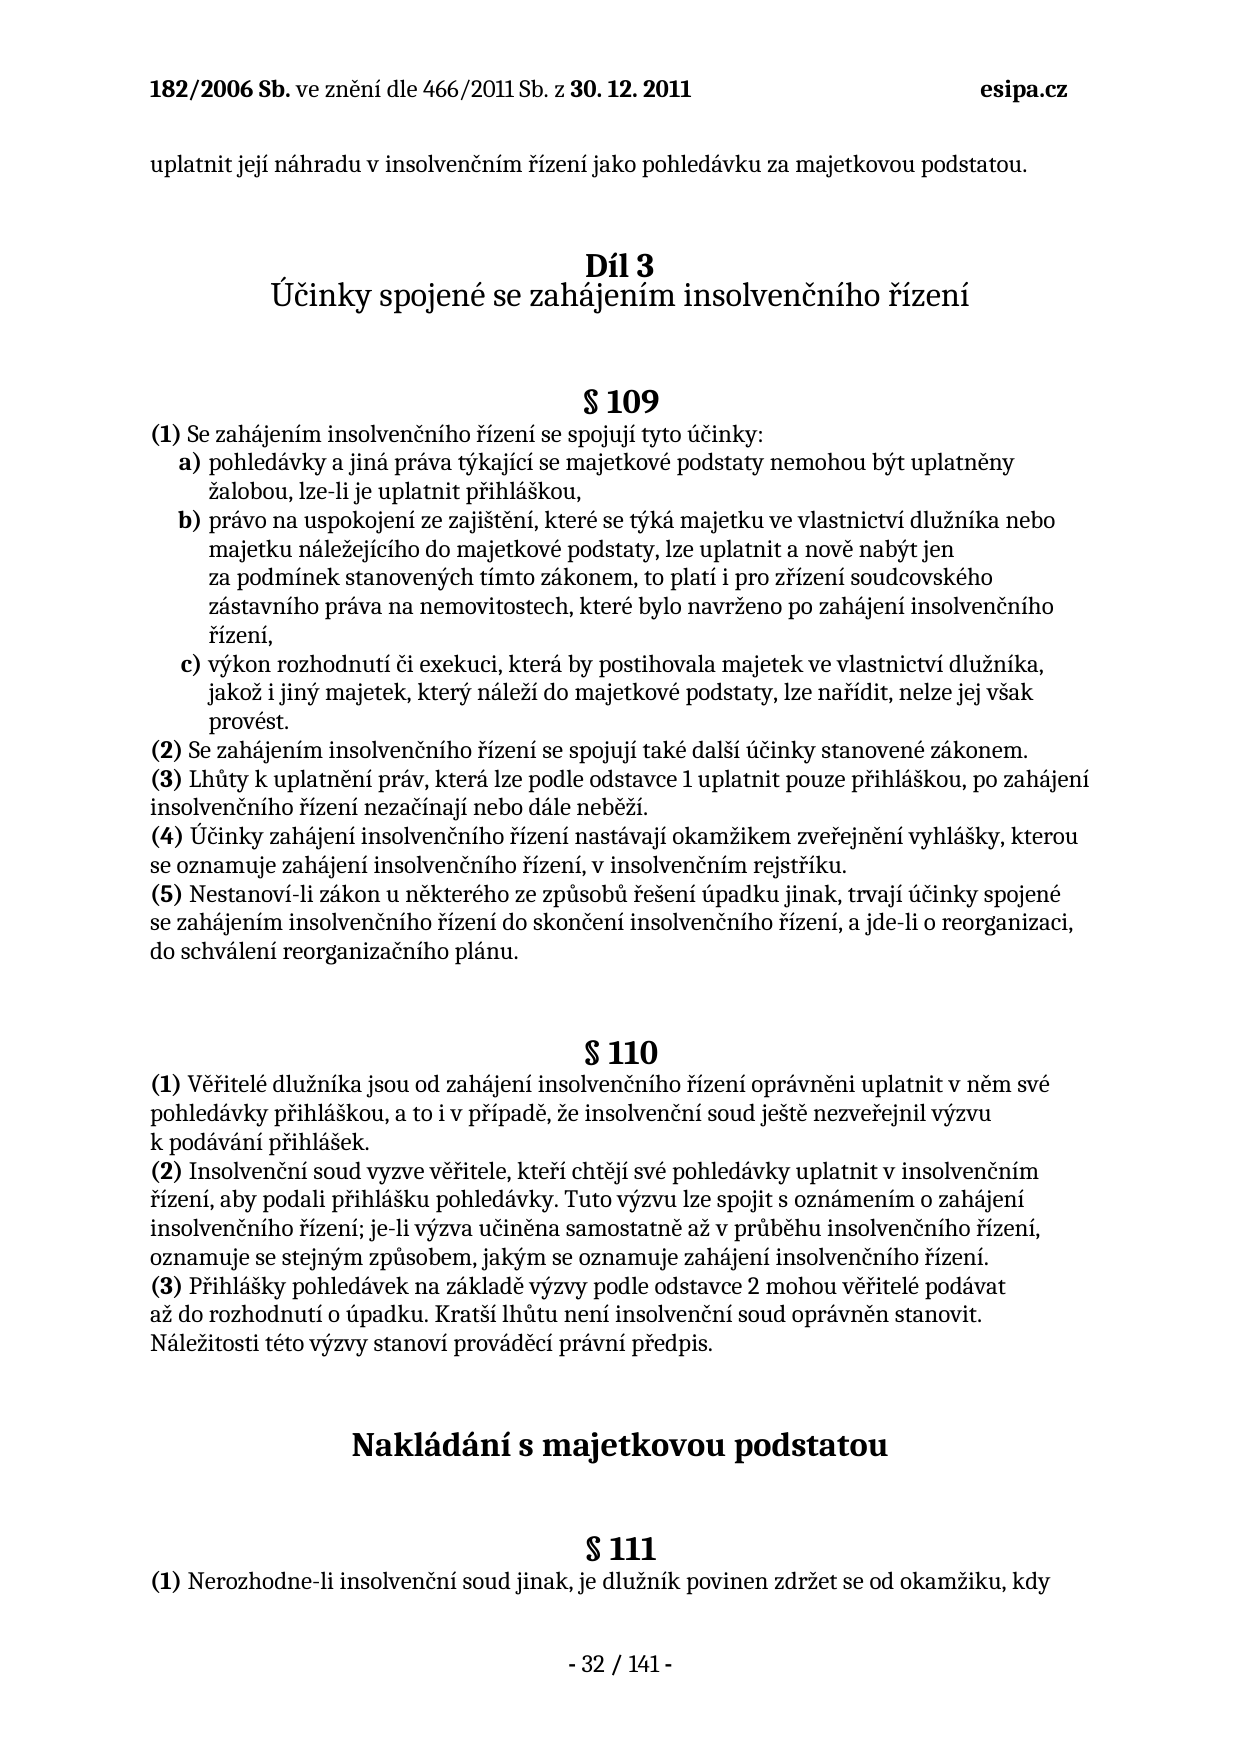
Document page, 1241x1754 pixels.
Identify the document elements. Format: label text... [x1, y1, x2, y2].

text c) výkon rozhodnutí či exekuci, která by postihovala majetek ve vlastnictví dlužníka, jakož i jiný majetek, který náleží do majetkové podstaty, lze nařídit, nelze jej však provést. [150, 649, 1090, 736]
text (2) Se zahájením insolvenčního řízení se spojují také další účinky stanovené zákonem. [150, 736, 1090, 764]
subtitle § 110 [150, 1039, 1090, 1070]
text (1) Věřitelé dlužníka jsou od zahájení insolvenčního řízení oprávněni uplatnit v něm své pohledávky přihláškou, a to i v případě, že insolvenční soud ještě nezveřejnil výzvu k podávání přihlášek. [150, 1070, 1090, 1157]
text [150, 1567, 1090, 1596]
text a) pohledávky a jiná práva týkající se majetkové podstaty nemohou být uplatněny žalobou, lze-li je uplatnit přihláškou, [150, 448, 1090, 506]
text (5) Nestanoví-li zákon u některého ze způsobů řešení úpadku jinak, trvají účinky spojené se zahájením insolvenčního řízení do skončení insolvenčního řízení, a jde-li o reorganizaci, do schválení reorganizačního plánu. [150, 879, 1090, 966]
subtitle Nakládání s majetkovou podstatou [150, 1431, 1090, 1462]
text (3) Lhůty k uplatnění práv, která lze podle odstavce 1 uplatnit pouze přihláškou, po zahájení insolvenčního řízení nezačínají nebo dále neběží. [150, 764, 1090, 822]
text (1) Se zahájením insolvenčního řízení se spojují tyto účinky: [150, 419, 1090, 448]
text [150, 150, 1090, 179]
text (4) Účinky zahájení insolvenčního řízení nastávají okamžikem zveřejnění vyhlášky, kterou se oznamuje zahájení insolvenčního řízení, v insolvenčním rejstříku. [150, 822, 1090, 879]
text (3) Přihlášky pohledávek na základě výzvy podle odstavce 2 mohou věřitelé podávat až do rozhodnutí o úpadku. Kratší lhůtu není insolvenční soud oprávněn stanovit. Náležitosti této výzvy stanoví prováděcí právní předpis. [150, 1272, 1090, 1358]
subtitle § 109 [150, 388, 1090, 419]
subtitle § 111 [150, 1535, 1090, 1567]
subtitle Díl 3 -Účinky spojené se zahájením insolvenčního řízení [150, 252, 1090, 315]
text b) právo na uspokojení ze zajištění, které se týká majetku ve vlastnictví dlužníka nebo majetku náležejícího do majetkové podstaty, lze uplatnit a nově nabýt jen za podmínek stanovených tímto zákonem, to platí i pro zřízení soudcovského zástavního práva na nemovitostech, které bylo navrženo po zahájení insolvenčního řízení, [150, 506, 1090, 649]
text (2) Insolvenční soud vyzve věřitele, kteří chtějí své pohledávky uplatnit v insolvenčním řízení, aby podali přihlášku pohledávky. Tuto výzvu lze spojit s oznámením o zahájení insolvenčního řízení; je-li výzva učiněna samostatně až v průběhu insolvenčního řízení, oznamuje se stejným způsobem, jakým se oznamuje zahájení insolvenčního řízení. [150, 1157, 1090, 1272]
